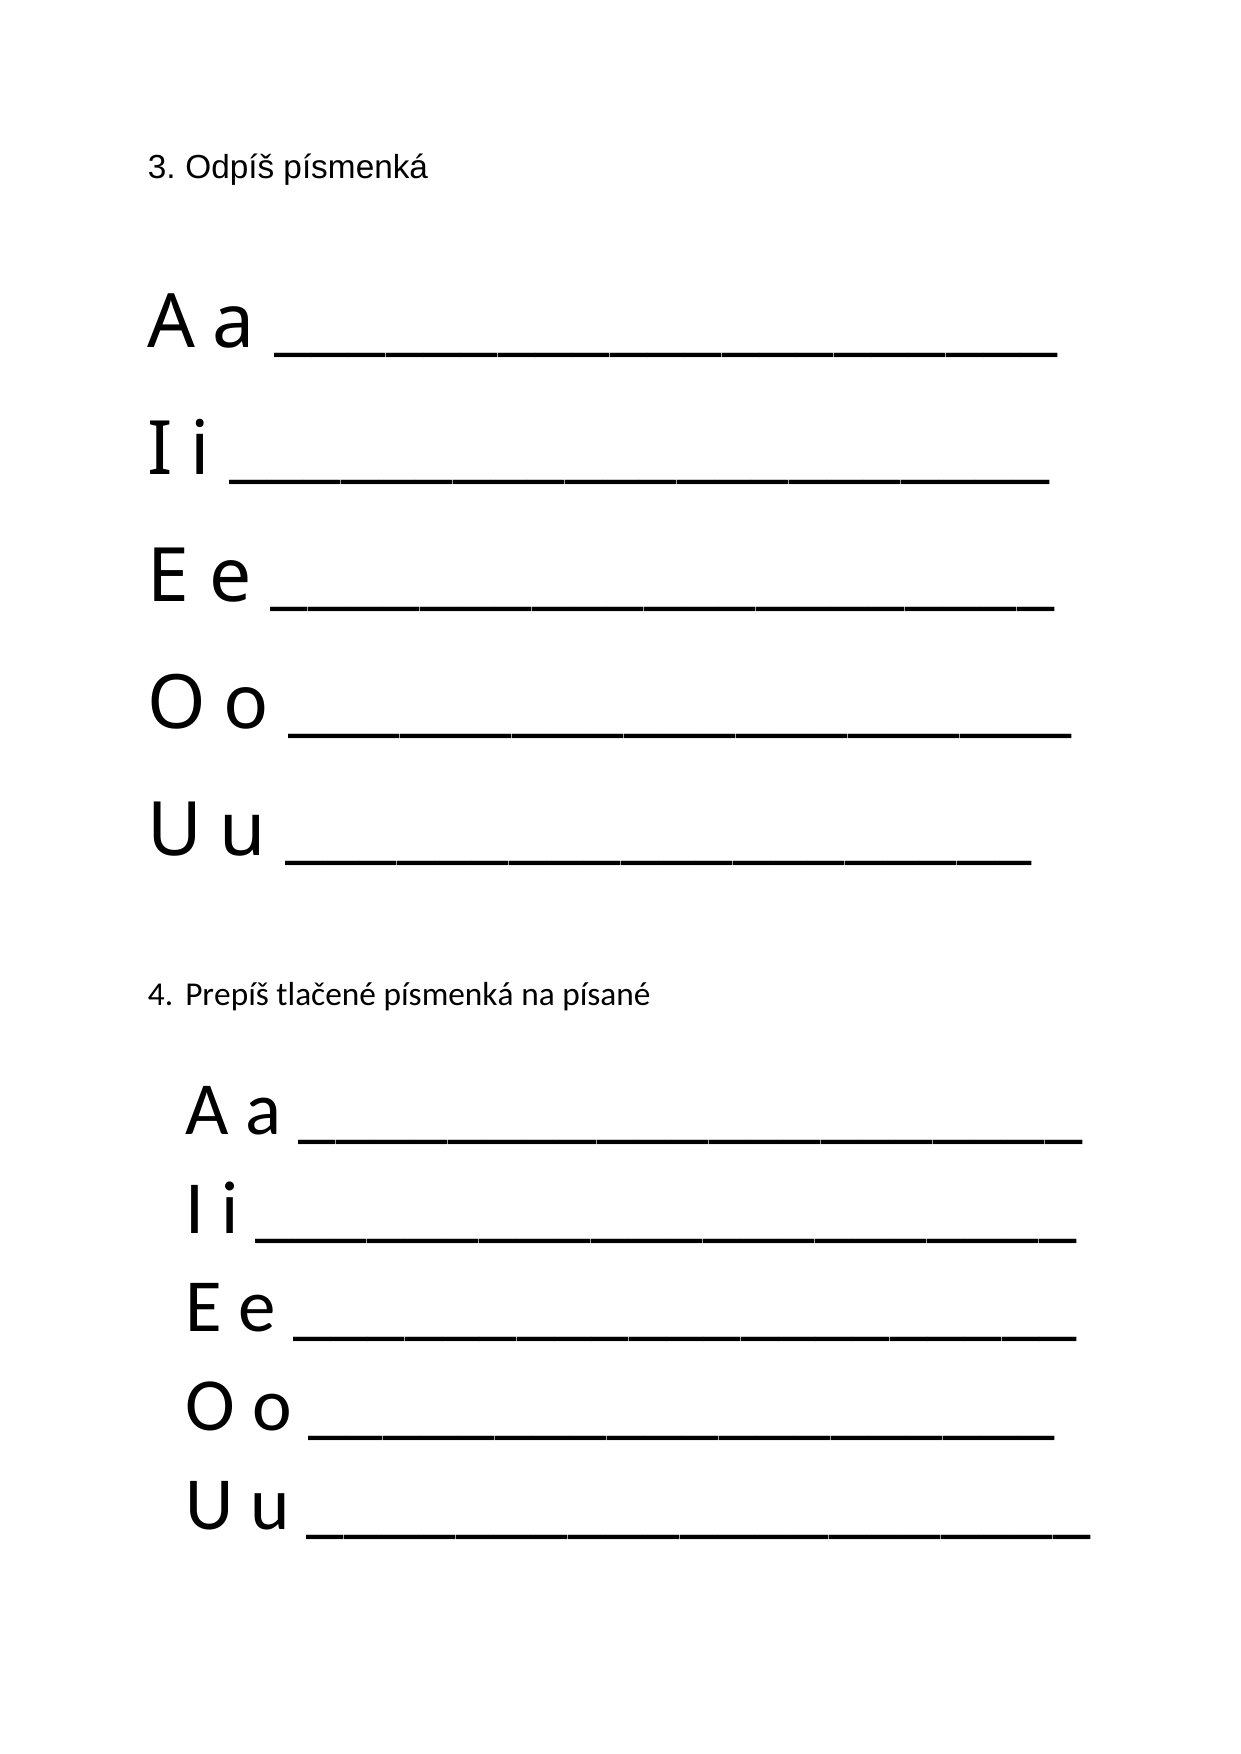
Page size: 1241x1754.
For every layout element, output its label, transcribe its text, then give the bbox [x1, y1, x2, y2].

list U u _____________________ [185, 1457, 1093, 1548]
text I i ______________________ [148, 394, 1093, 496]
list O o ____________________ [185, 1358, 1093, 1449]
list E e _____________________ [185, 1259, 1093, 1351]
text A a _____________________ [148, 267, 1093, 369]
text O o _____________________ [148, 648, 1093, 750]
list I i ______________________ [185, 1160, 1093, 1252]
text U u ____________________ [148, 775, 1093, 877]
list Odpíš písmenká [148, 148, 1093, 186]
list A a _____________________ [185, 1061, 1093, 1153]
text E e _____________________ [148, 521, 1093, 623]
list Prepíš tlačené písmenká na písané [148, 973, 1093, 1014]
